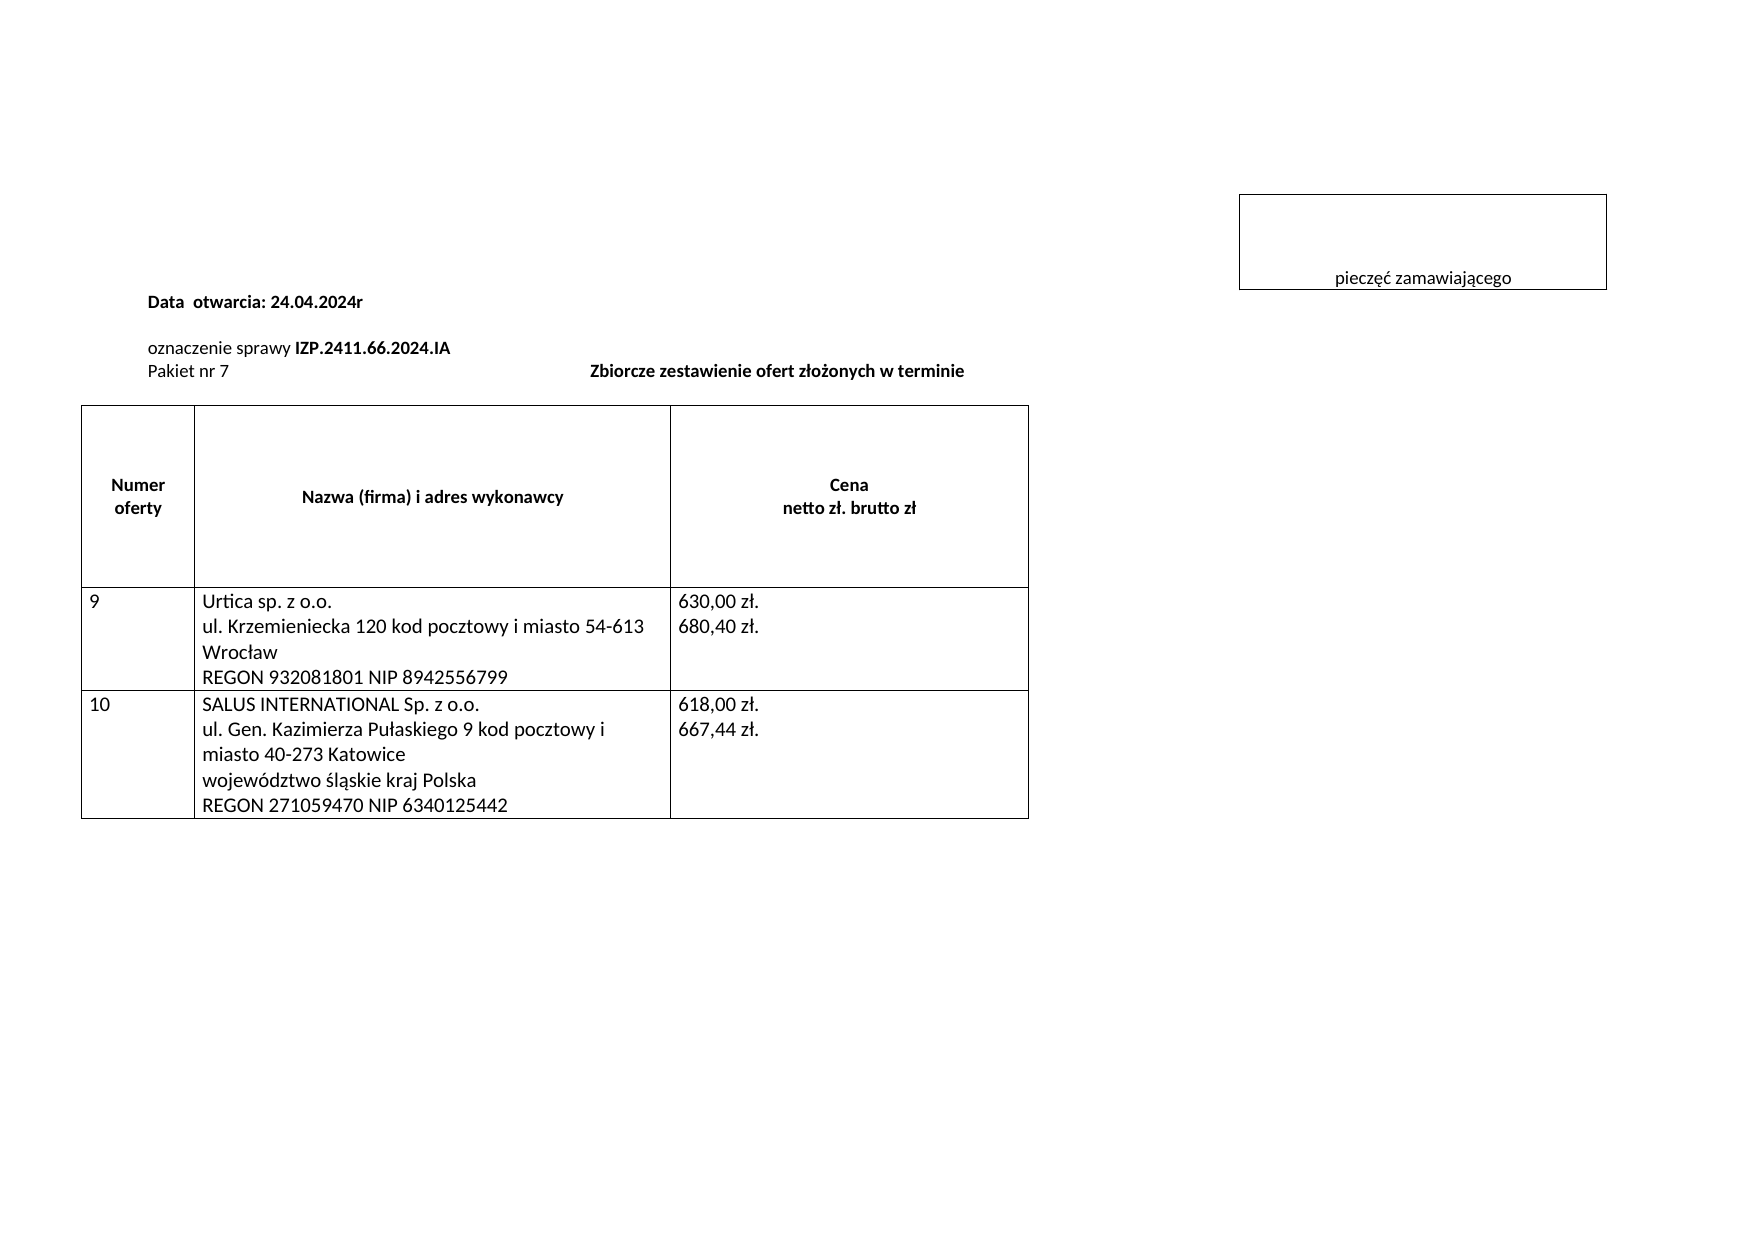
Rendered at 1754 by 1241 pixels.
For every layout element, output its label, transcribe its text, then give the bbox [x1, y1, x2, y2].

table_header Numer oferty [82, 406, 194, 587]
table_cell SALUS INTERNATIONAL Sp. z o.o. ul. Gen. Kazimierza Pułaskiego 9 kod pocztowy i miasto 40-273 Katowice województwo śląskie kraj Polska REGON 271059470 NIP 6340125442 [195, 691, 670, 818]
table_header Cena netto zł. brutto zł [671, 406, 1028, 587]
subtitle Data otwarcia: 24.04.2024r [148, 290, 1606, 313]
table_cell 10 [82, 691, 194, 818]
table_cell 630,00 zł. 680,40 zł. [671, 588, 1028, 690]
text Pakiet nr 7 Zbiorcze zestawienie ofert złożonych w terminie [148, 359, 1606, 382]
text oznaczenie sprawy IZP.2411.66.2024.IA [148, 336, 1606, 359]
table_cell 9 [82, 588, 194, 690]
table_header Nazwa (firma) i adres wykonawcy [195, 406, 670, 587]
table_cell 618,00 zł. 667,44 zł. [671, 691, 1028, 818]
table_cell Urtica sp. z o.o. ul. Krzemieniecka 120 kod pocztowy i miasto 54-613 Wrocław REGON 932081801 NIP 8942556799 [195, 588, 670, 690]
text pieczęć zamawiającego [1240, 263, 1606, 289]
